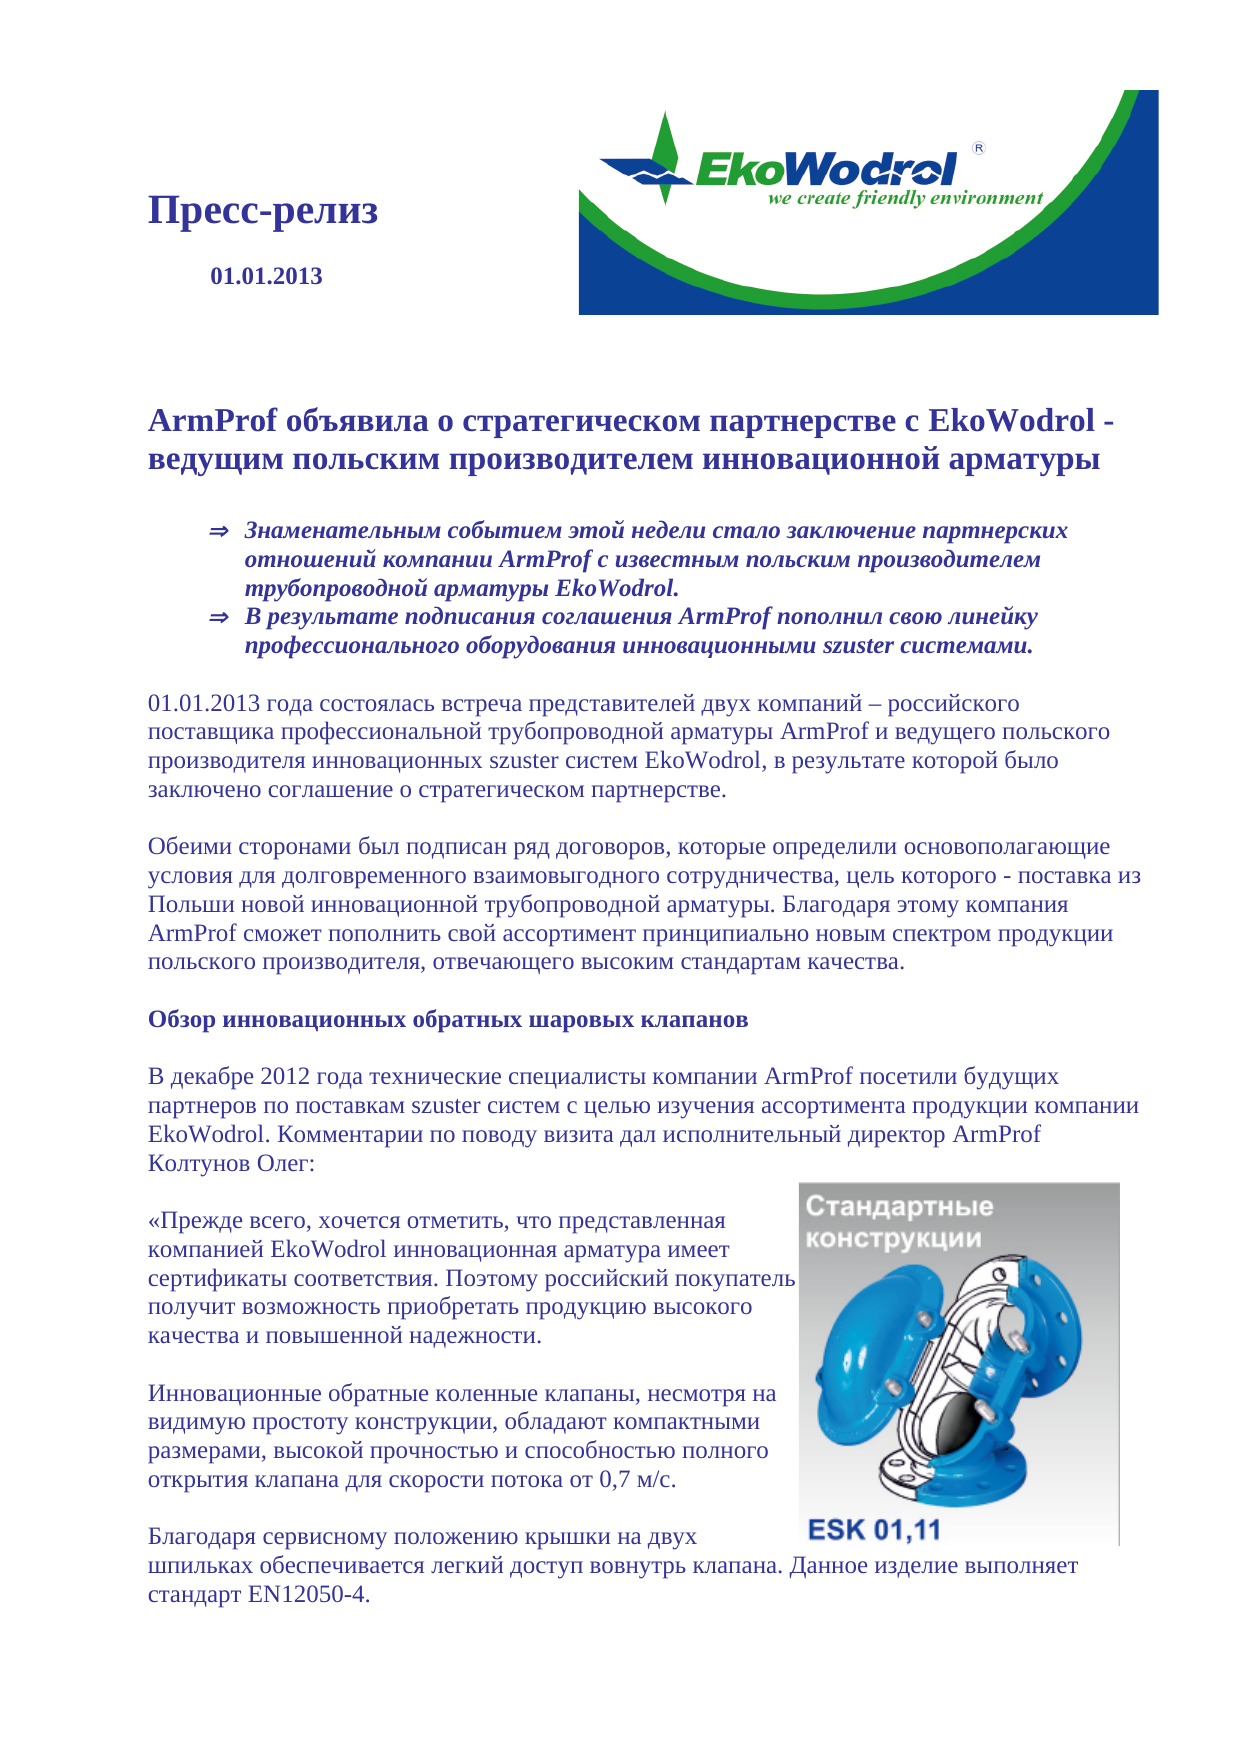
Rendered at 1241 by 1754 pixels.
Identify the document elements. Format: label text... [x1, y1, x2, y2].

text 01.01.2013 года состоялась встреча представителей двух компаний – российского поставщика профессиональной трубопроводной арматуры ArmProf и ведущего польского производителя инновационных szuster систем EkoWodrol, в результате которой было заключено соглашение о стратегическом партнерстве. [148, 688, 1152, 803]
text ArmProf объявила о стратегическом партнерстве с EkoWodrol - ведущим польским производителем инновационной арматуры [148, 400, 1152, 477]
text Обеими сторонами был подписан ряд договоров, которые определили основополагающие условия для долговременного взаимовыгодного сотрудничества, цель которого - поставка из Польши новой инновационной трубопроводной арматуры. Благодаря этому компания ArmProf сможет пополнить свой ассортимент принципиально новым спектром продукции польского производителя, отвечающего высоким стандартам качества. [148, 831, 1152, 975]
text Обзор инновационных обратных шаровых клапанов [148, 1004, 1152, 1033]
list В результате подписания соглашения ArmProf пополнил свою линейку профессионального оборудования инновационными szuster системами. [207, 601, 1152, 659]
text «Прежде всего, хочется отметить, что представленная компанией EkoWodrol инновационная арматура имеет сертификаты соответствия. Поэтому российский покупатель получит возможность приобретать продукцию высокого качества и повышенной надежности. [148, 1205, 1152, 1349]
text В декабре 2012 года технические специалисты компании ArmProf посетили будущих партнеров по поставкам szuster систем с целью изучения ассортимента продукции компании EkoWodrol. Комментарии по поводу визита дал исполнительный директор ArmProf Колтунов Олег: [148, 1061, 1152, 1176]
text Пресс-релиз [148, 184, 1152, 232]
text Благодаря сервисному положению крышки на двух шпильках обеспечивается легкий доступ вовнутрь клапана. Данное изделие выполняет стандарт EN12050-4. [148, 1521, 1152, 1608]
text 01.01.2013 [148, 261, 1152, 290]
list Знаменательным событием этой недели стало заключение партнерских отношений компании ArmProf с известным польским производителем трубопроводной арматуры EkoWodrol. [207, 515, 1152, 601]
text Инновационные обратные коленные клапаны, несмотря на видимую простоту конструкции, обладают компактными размерами, высокой прочностью и способностью полного открытия клапана для скорости потока от 0,7 м/с. [148, 1378, 1152, 1493]
